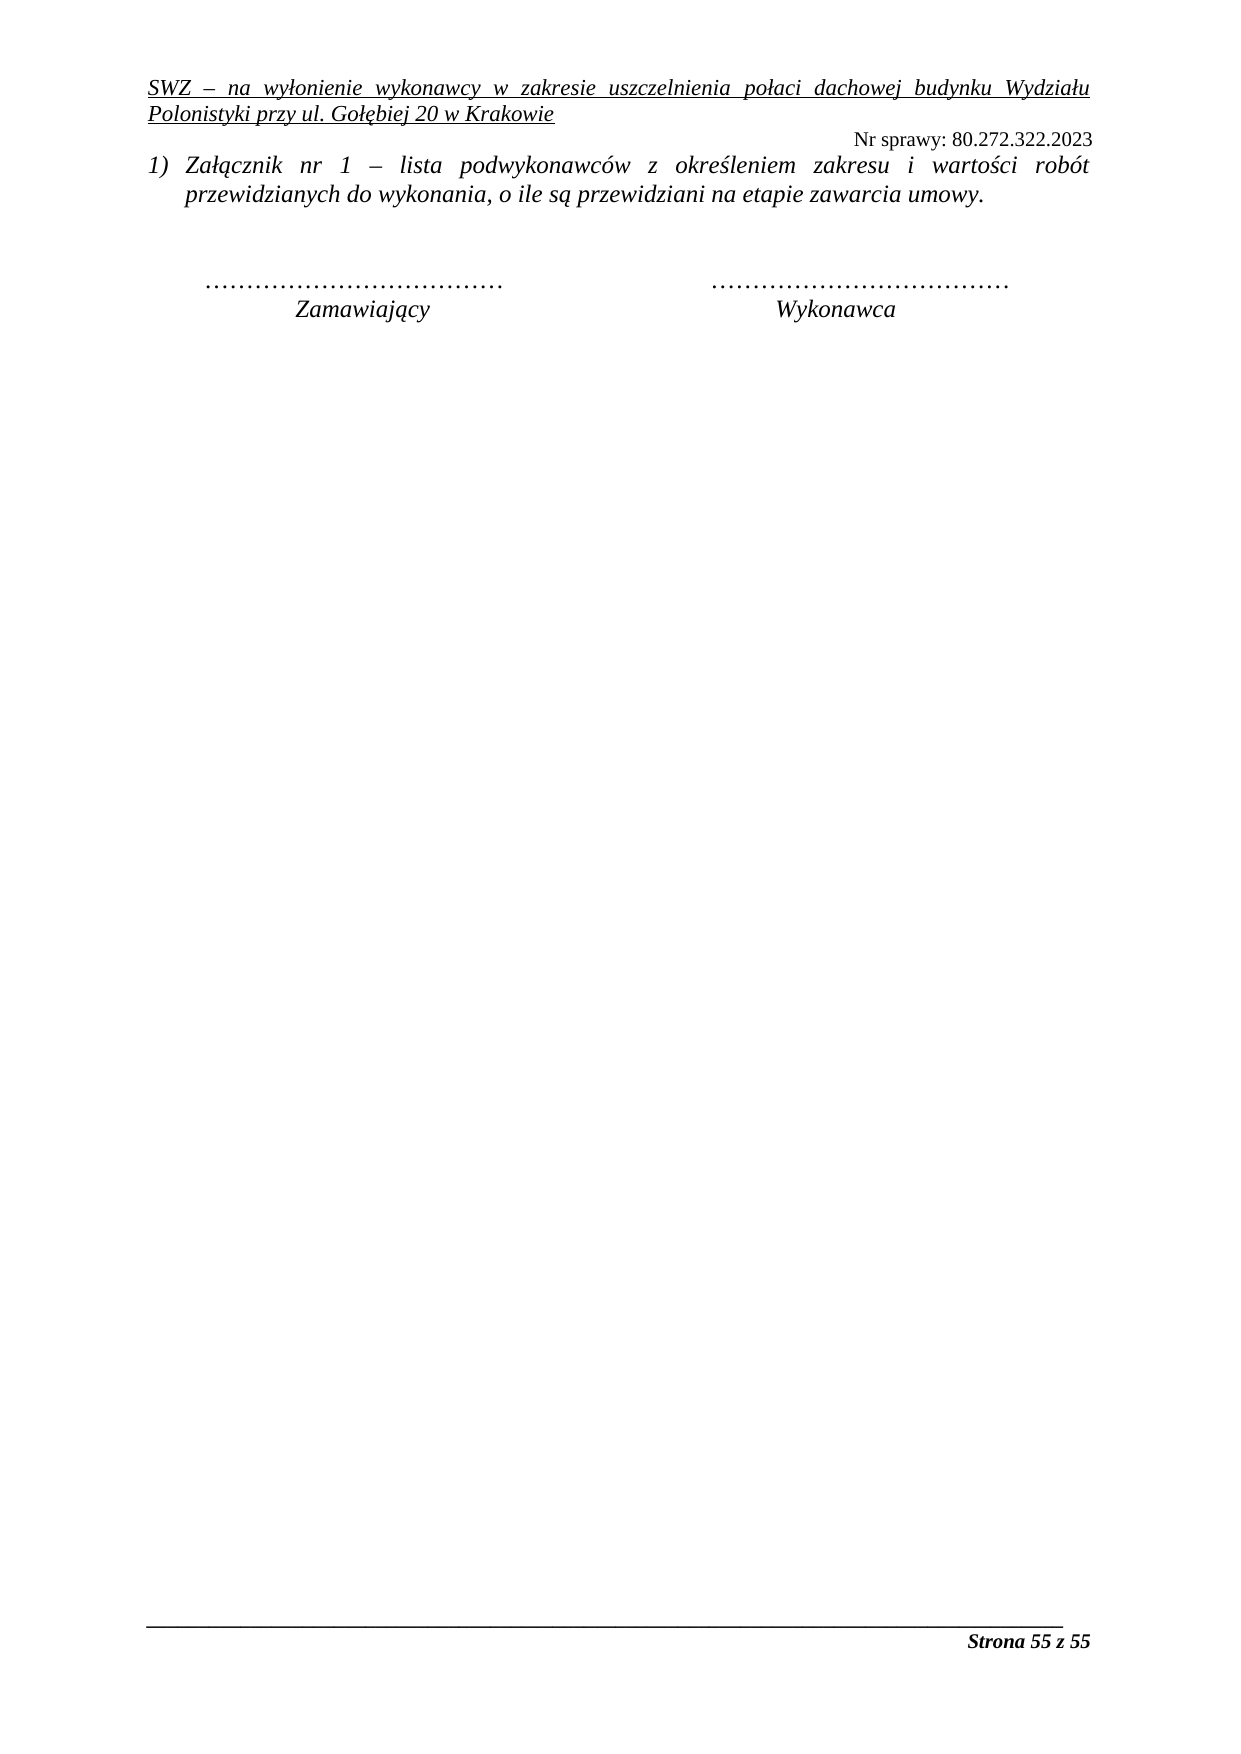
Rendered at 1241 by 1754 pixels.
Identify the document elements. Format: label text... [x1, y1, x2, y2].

list Załącznik nr 1 – lista podwykonawców z określeniem zakresu i wartości robót przewidzianych do wykonania, o ile są przewidziani na etapie zawarcia umowy. [148, 151, 1092, 208]
text Zamawiający Wykonawca [185, 294, 1092, 323]
text ……………………………… ……………………………… [185, 266, 1092, 294]
